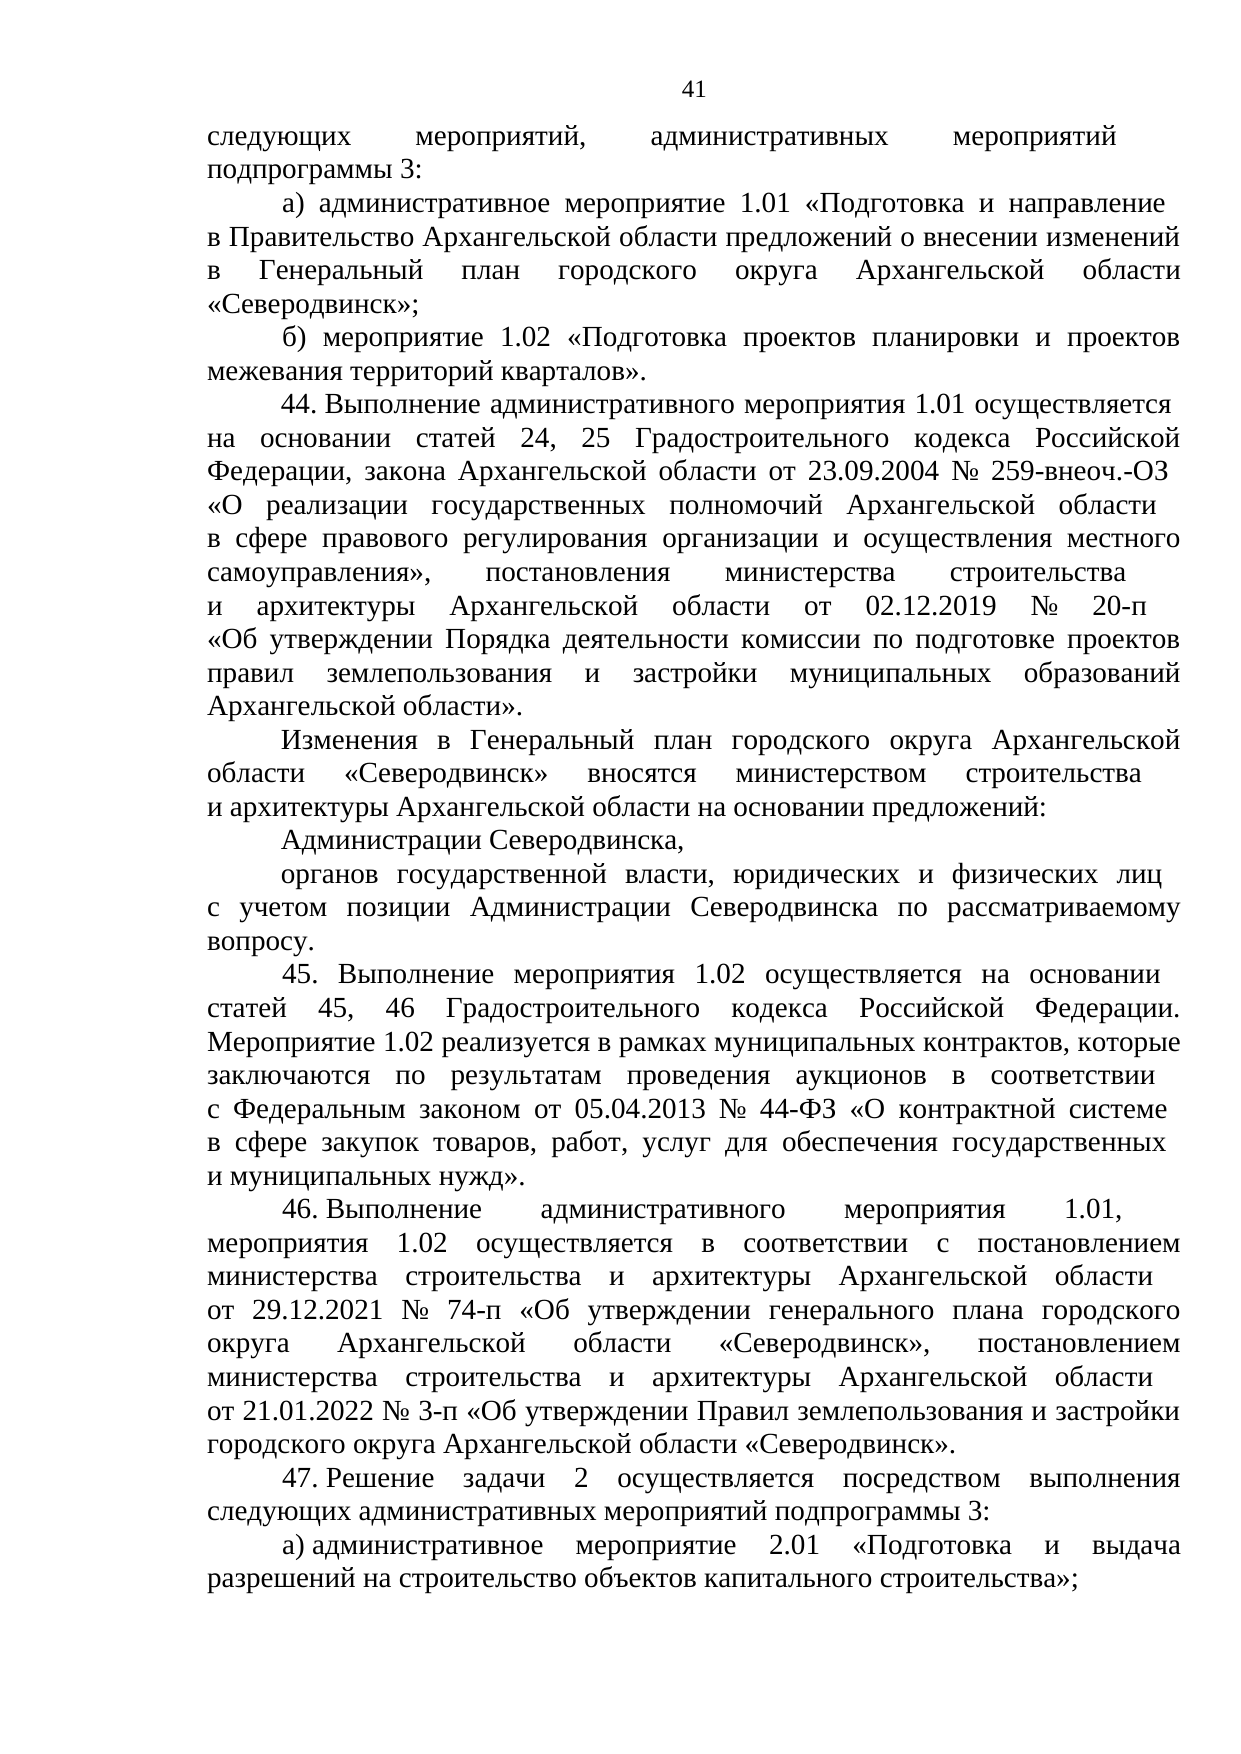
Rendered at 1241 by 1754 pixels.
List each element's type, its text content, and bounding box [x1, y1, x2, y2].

text 44. Выполнение административного мероприятия 1.01 осуществляется на основании статей 24, 25 Градостроительного кодекса Российской Федерации, закона Архангельской области от 23.09.2004 № 259-внеоч.-ОЗ «О реализации государственных полномочий Архангельской области в сфере правового регулирования организации и осуществления местного самоуправления», постановления министерства строительства и архитектуры Архангельской области от 02.12.2019 № 20-п «Об утверждении Порядка деятельности комиссии по подготовке проектов правил землепользования и застройки муниципальных образований Архангельской области». [207, 386, 1181, 722]
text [207, 118, 1181, 185]
text 45. Выполнение мероприятия 1.02 осуществляется на основании статей 45, 46 Градостроительного кодекса Российской Федерации. Мероприятие 1.02 реализуется в рамках муниципальных контрактов, которые заключаются по результатам проведения аукционов в соответствии с Федеральным законом от 05.04.2013 № 44-ФЗ «О контрактной системе в сфере закупок товаров, работ, услуг для обеспечения государственных и муниципальных нужд». [207, 957, 1181, 1191]
text Администрации Северодвинска, [207, 822, 1181, 856]
text 47. Решение задачи 2 осуществляется посредством выполнения следующих административных мероприятий подпрограммы 3: [207, 1460, 1181, 1527]
text а) административное мероприятие 1.01 «Подготовка и направление в Правительство Архангельской области предложений о внесении изменений в Генеральный план городского округа Архангельской области «Северодвинск»; [207, 185, 1181, 319]
text 46. Выполнение административного мероприятия 1.01, мероприятия 1.02 осуществляется в соответствии с постановлением министерства строительства и архитектуры Архангельской области от 29.12.2021 № 74-п «Об утверждении генерального плана городского округа Архангельской области «Северодвинск», постановлением министерства строительства и архитектуры Архангельской области от 21.01.2022 № 3-п «Об утверждении Правил землепользования и застройки городского округа Архангельской области «Северодвинск». [207, 1191, 1181, 1460]
text а) административное мероприятие 2.01 «Подготовка и выдача разрешений на строительство объектов капитального строительства»; [207, 1527, 1181, 1594]
text Изменения в Генеральный план городского округа Архангельской области «Северодвинск» вносятся министерством строительства и архитектуры Архангельской области на основании предложений: [207, 722, 1181, 822]
text б) мероприятие 1.02 «Подготовка проектов планировки и проектов межевания территорий кварталов». [207, 319, 1181, 386]
text органов государственной власти, юридических и физических лиц с учетом позиции Администрации Северодвинска по рассматриваемому вопросу. [207, 856, 1181, 957]
